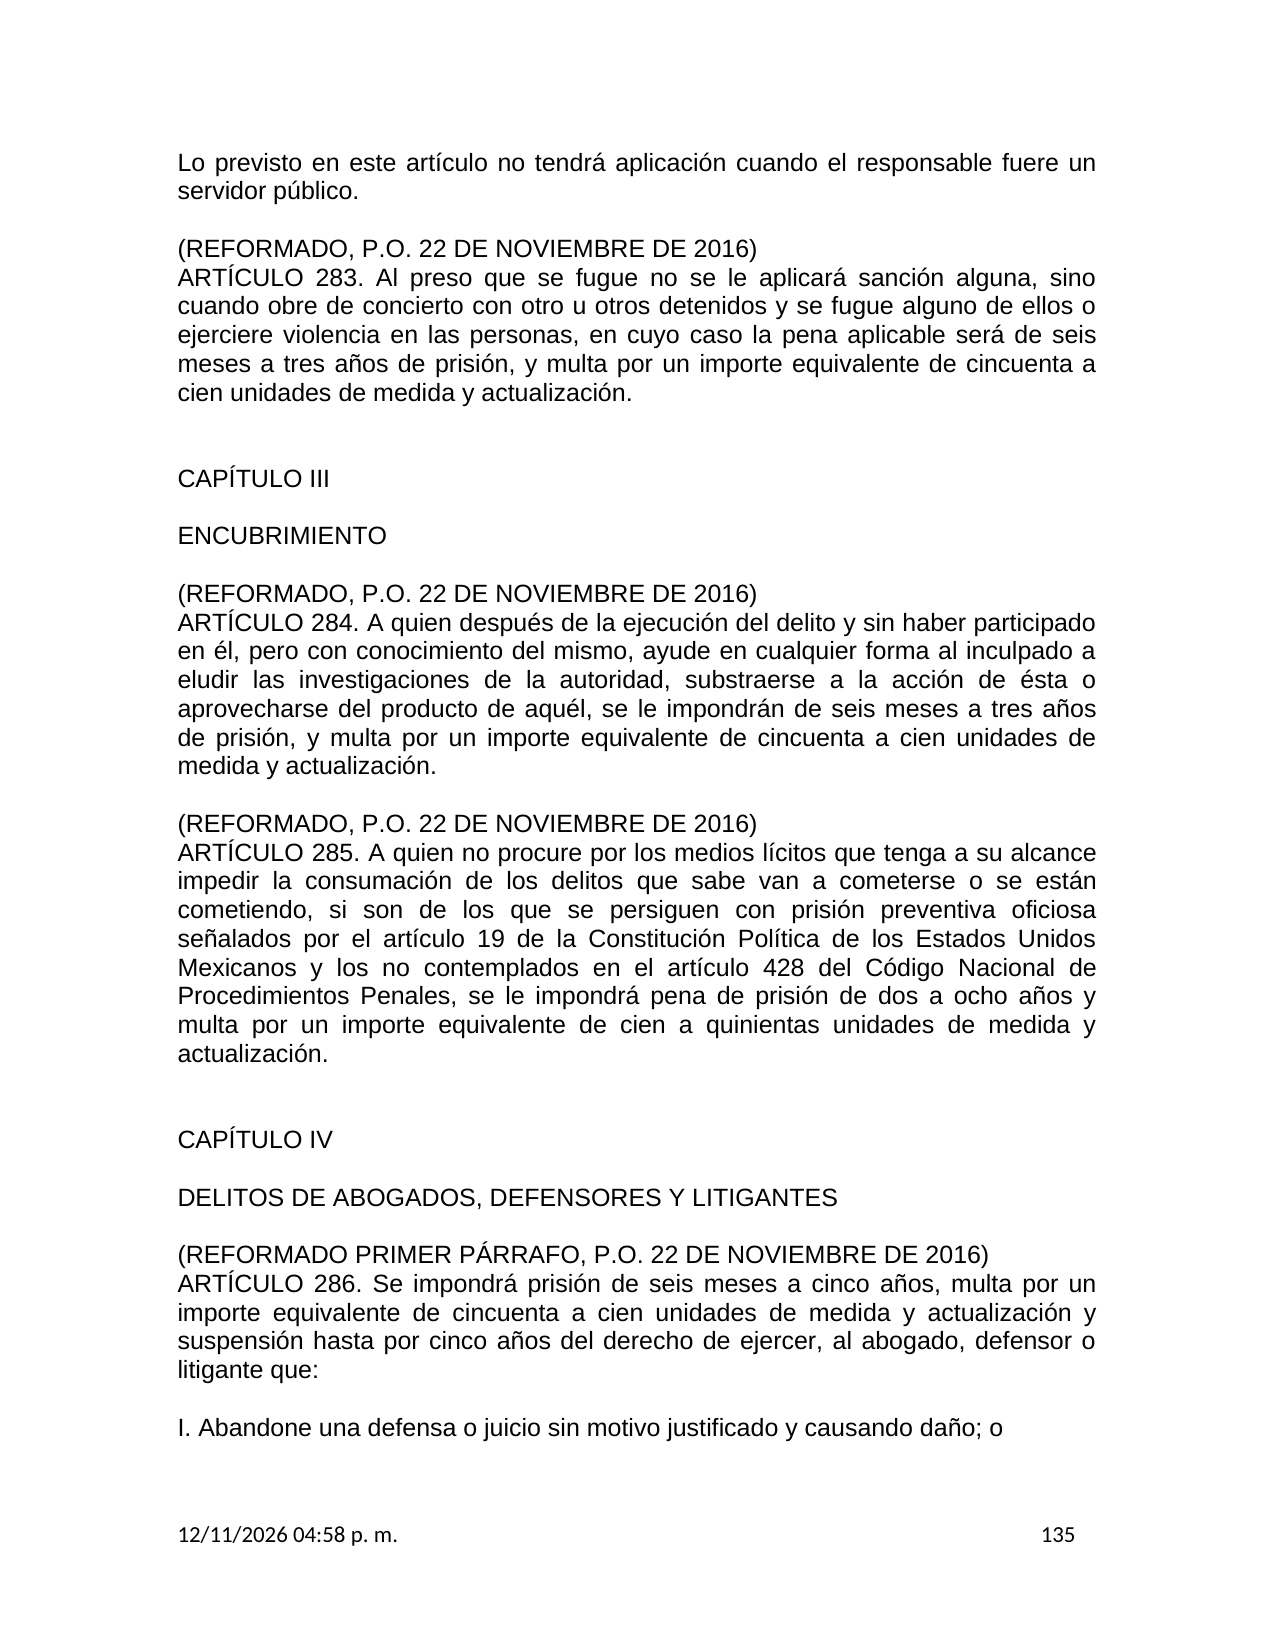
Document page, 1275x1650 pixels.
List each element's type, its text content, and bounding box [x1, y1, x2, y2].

text ENCUBRIMIENTO [177, 521, 1098, 550]
text CAPÍTULO IV [177, 1125, 1098, 1154]
text (REFORMADO, P.O. 22 DE NOVIEMBRE DE 2016) [177, 234, 1098, 263]
text DELITOS DE ABOGADOS, DEFENSORES Y LITIGANTES [177, 1183, 1098, 1211]
text CAPÍTULO III [177, 464, 1098, 493]
text (REFORMADO, P.O. 22 DE NOVIEMBRE DE 2016) [177, 809, 1098, 838]
text (REFORMADO PRIMER PÁRRAFO, P.O. 22 DE NOVIEMBRE DE 2016) [177, 1240, 1098, 1269]
text I. Abandone una defensa o juicio sin motivo justificado y causando daño; o [177, 1413, 1098, 1441]
text (REFORMADO, P.O. 22 DE NOVIEMBRE DE 2016) [177, 579, 1098, 608]
text Lo previsto en este artículo no tendrá aplicación cuando el responsable fuere un servidor público. [177, 148, 1098, 205]
text ARTÍCULO 284. A quien después de la ejecución del delito y sin haber participado en él, pero con conocimiento del mismo, ayude en cualquier forma al inculpado a eludir las investigaciones de la autoridad, substraerse a la acción de ésta o aprovecharse del producto de aquél, se le impondrán de seis meses a tres años de prisión, y multa por un importe equivalente de cincuenta a cien unidades de medida y actualización. [177, 608, 1098, 780]
text ARTÍCULO 283. Al preso que se fugue no se le aplicará sanción alguna, sino cuando obre de concierto con otro u otros detenidos y se fugue alguno de ellos o ejerciere violencia en las personas, en cuyo caso la pena aplicable será de seis meses a tres años de prisión, y multa por un importe equivalente de cincuenta a cien unidades de medida y actualización. [177, 263, 1098, 406]
text ARTÍCULO 285. A quien no procure por los medios lícitos que tenga a su alcance impedir la consumación de los delitos que sabe van a cometerse o se están cometiendo, si son de los que se persiguen con prisión preventiva oficiosa señalados por el artículo 19 de la Constitución Política de los Estados Unidos Mexicanos y los no contemplados en el artículo 428 del Código Nacional de Procedimientos Penales, se le impondrá pena de prisión de dos a ocho años y multa por un importe equivalente de cien a quinientas unidades de medida y actualización. [177, 838, 1098, 1068]
text ARTÍCULO 286. Se impondrá prisión de seis meses a cinco años, multa por un importe equivalente de cincuenta a cien unidades de medida y actualización y suspensión hasta por cinco años del derecho de ejercer, al abogado, defensor o litigante que: [177, 1269, 1098, 1384]
